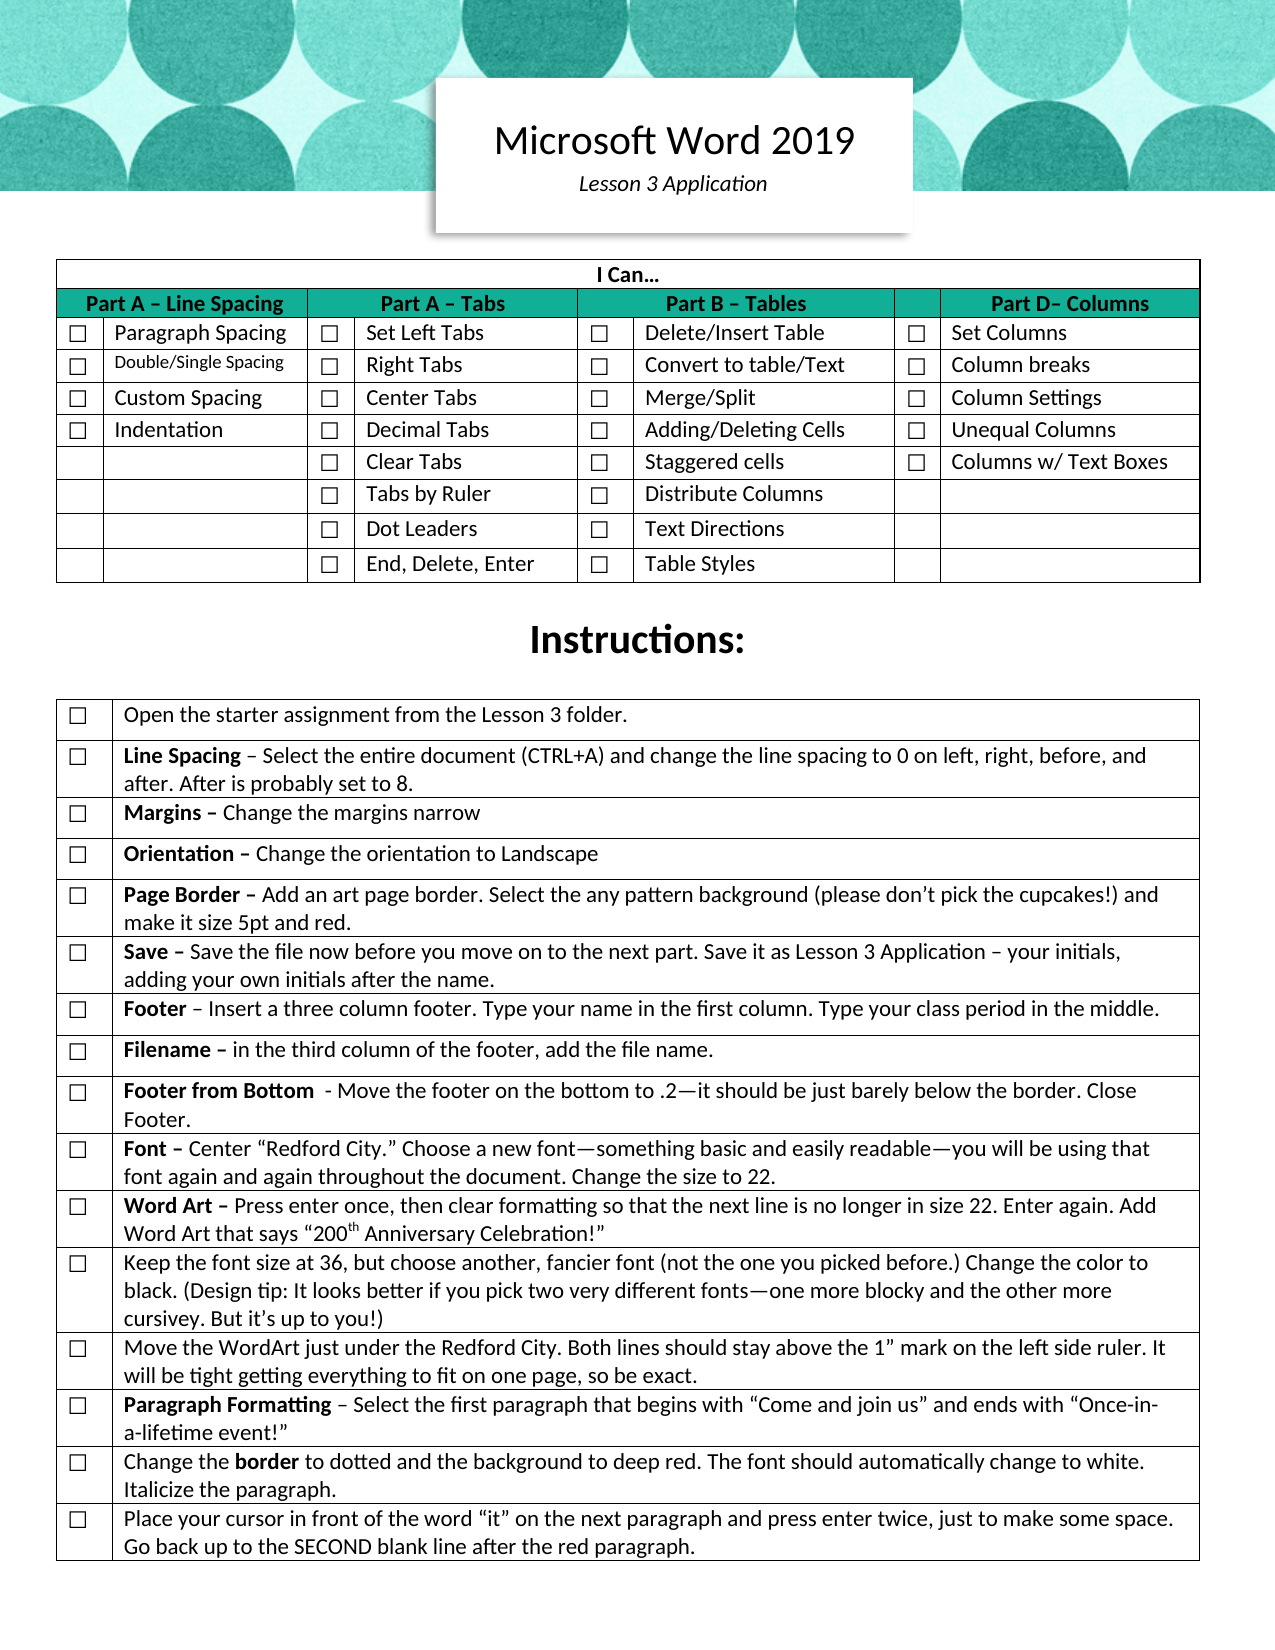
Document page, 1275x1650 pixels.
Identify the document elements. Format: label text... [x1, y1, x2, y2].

table_cell Set Left Tabs [355, 318, 577, 349]
table_cell Dot Leaders [355, 514, 577, 548]
table_cell Text Directions [634, 514, 894, 548]
table_cell Filename – in the third column of the footer, add the file name. [113, 1036, 1199, 1076]
table_cell [895, 480, 940, 513]
table_cell Place your cursor in front of the word “it” on the next paragraph and press enter twice, just to make some space. Go back up to the SECOND blank line after the red paragraph. [113, 1504, 1199, 1560]
table_cell Merge/Split [634, 383, 894, 414]
table_cell Double/Single Spacing [104, 350, 307, 382]
table_header Open the starter assignment from the Lesson 3 folder. [113, 700, 1199, 740]
table_cell End, Delete, Enter [355, 549, 577, 582]
text Instructions: [75, 613, 1200, 664]
table_cell Keep the font size at 36, but choose another, fancier font (not the one you picked before.) Change the color to black. (Design tip: It looks better if you pick two very different fonts—one more blocky and the other more cursivey. But it’s up to you!) [113, 1248, 1199, 1332]
table_cell Orientation – Change the orientation to Landscape [113, 839, 1199, 879]
table_cell Set Columns [941, 318, 1199, 349]
table_cell Footer from Bottom - Move the footer on the bottom to .2—it should be just barely below the border. Close Footer. [113, 1077, 1199, 1133]
table_cell Adding/Deleting Cells [634, 415, 894, 446]
table_cell Word Art – Press enter once, then clear formatting so that the next line is no longer in size 22. Enter again. Add Word Art that says “200th Anniversary Celebration!” [113, 1191, 1199, 1247]
table_cell [57, 447, 103, 478]
table_cell Margins – Change the margins narrow [113, 798, 1199, 838]
table_cell [941, 480, 1199, 513]
table_cell [104, 447, 307, 478]
table_cell [895, 514, 940, 548]
table_cell Table Styles [634, 549, 894, 582]
table_cell Move the WordArt just under the Redford City. Both lines should stay above the 1” mark on the left side ruler. It will be tight getting everything to fit on one page, so be exact. [113, 1333, 1199, 1389]
table_cell Custom Spacing [104, 383, 307, 414]
table_cell Column breaks [941, 350, 1199, 382]
table_cell [895, 549, 940, 582]
table_cell [104, 514, 307, 548]
table_cell [57, 514, 103, 548]
table_cell Paragraph Formatting – Select the first paragraph that begins with “Come and join us” and ends with “Once-in-a-lifetime event!” [113, 1390, 1199, 1446]
table_cell Delete/Insert Table [634, 318, 894, 349]
table_cell Paragraph Spacing [104, 318, 307, 349]
table_cell Convert to table/Text [634, 350, 894, 382]
table_cell [941, 549, 1199, 582]
table_cell Staggered cells [634, 447, 894, 478]
table_cell Page Border – Add an art page border. Select the any pattern background (please don’t pick the cupcakes!) and make it size 5pt and red. [113, 880, 1199, 936]
table_cell Change the border to dotted and the background to deep red. The font should automatically change to white. Italicize the paragraph. [113, 1447, 1199, 1503]
table_cell [895, 289, 940, 317]
table_header I Can… [57, 260, 1199, 288]
table_cell Part B – Tables [578, 289, 894, 317]
table_cell Tabs by Ruler [355, 480, 577, 513]
table_cell Part A – Line Spacing [57, 289, 307, 317]
table_cell Font – Center “Redford City.” Choose a new font—something basic and easily readable—you will be using that font again and again throughout the document. Change the size to 22. [113, 1134, 1199, 1190]
table_cell Columns w/ Text Boxes [941, 447, 1199, 478]
picture [0, 0, 1275, 191]
table_cell [57, 549, 103, 582]
table_cell Line Spacing – Select the entire document (CTRL+A) and change the line spacing to 0 on left, right, before, and after. After is probably set to 8. [113, 741, 1199, 797]
table_cell Clear Tabs [355, 447, 577, 478]
table_cell [57, 480, 103, 513]
table_cell Part A – Tabs [308, 289, 577, 317]
table_cell [941, 514, 1199, 548]
table_cell Save – Save the file now before you move on to the next part. Save it as Lesson 3 Application – your initials, adding your own initials after the name. [113, 937, 1199, 993]
table_cell Unequal Columns [941, 415, 1199, 446]
table_cell Indentation [104, 415, 307, 446]
table_cell Decimal Tabs [355, 415, 577, 446]
table_cell Center Tabs [355, 383, 577, 414]
table_cell Column Settings [941, 383, 1199, 414]
table_cell Footer – Insert a three column footer. Type your name in the first column. Type your class period in the middle. [113, 994, 1199, 1034]
table_cell Right Tabs [355, 350, 577, 382]
table_cell Part D– Columns [941, 289, 1199, 317]
table_cell [104, 480, 307, 513]
table_cell Distribute Columns [634, 480, 894, 513]
table_cell [104, 549, 307, 582]
